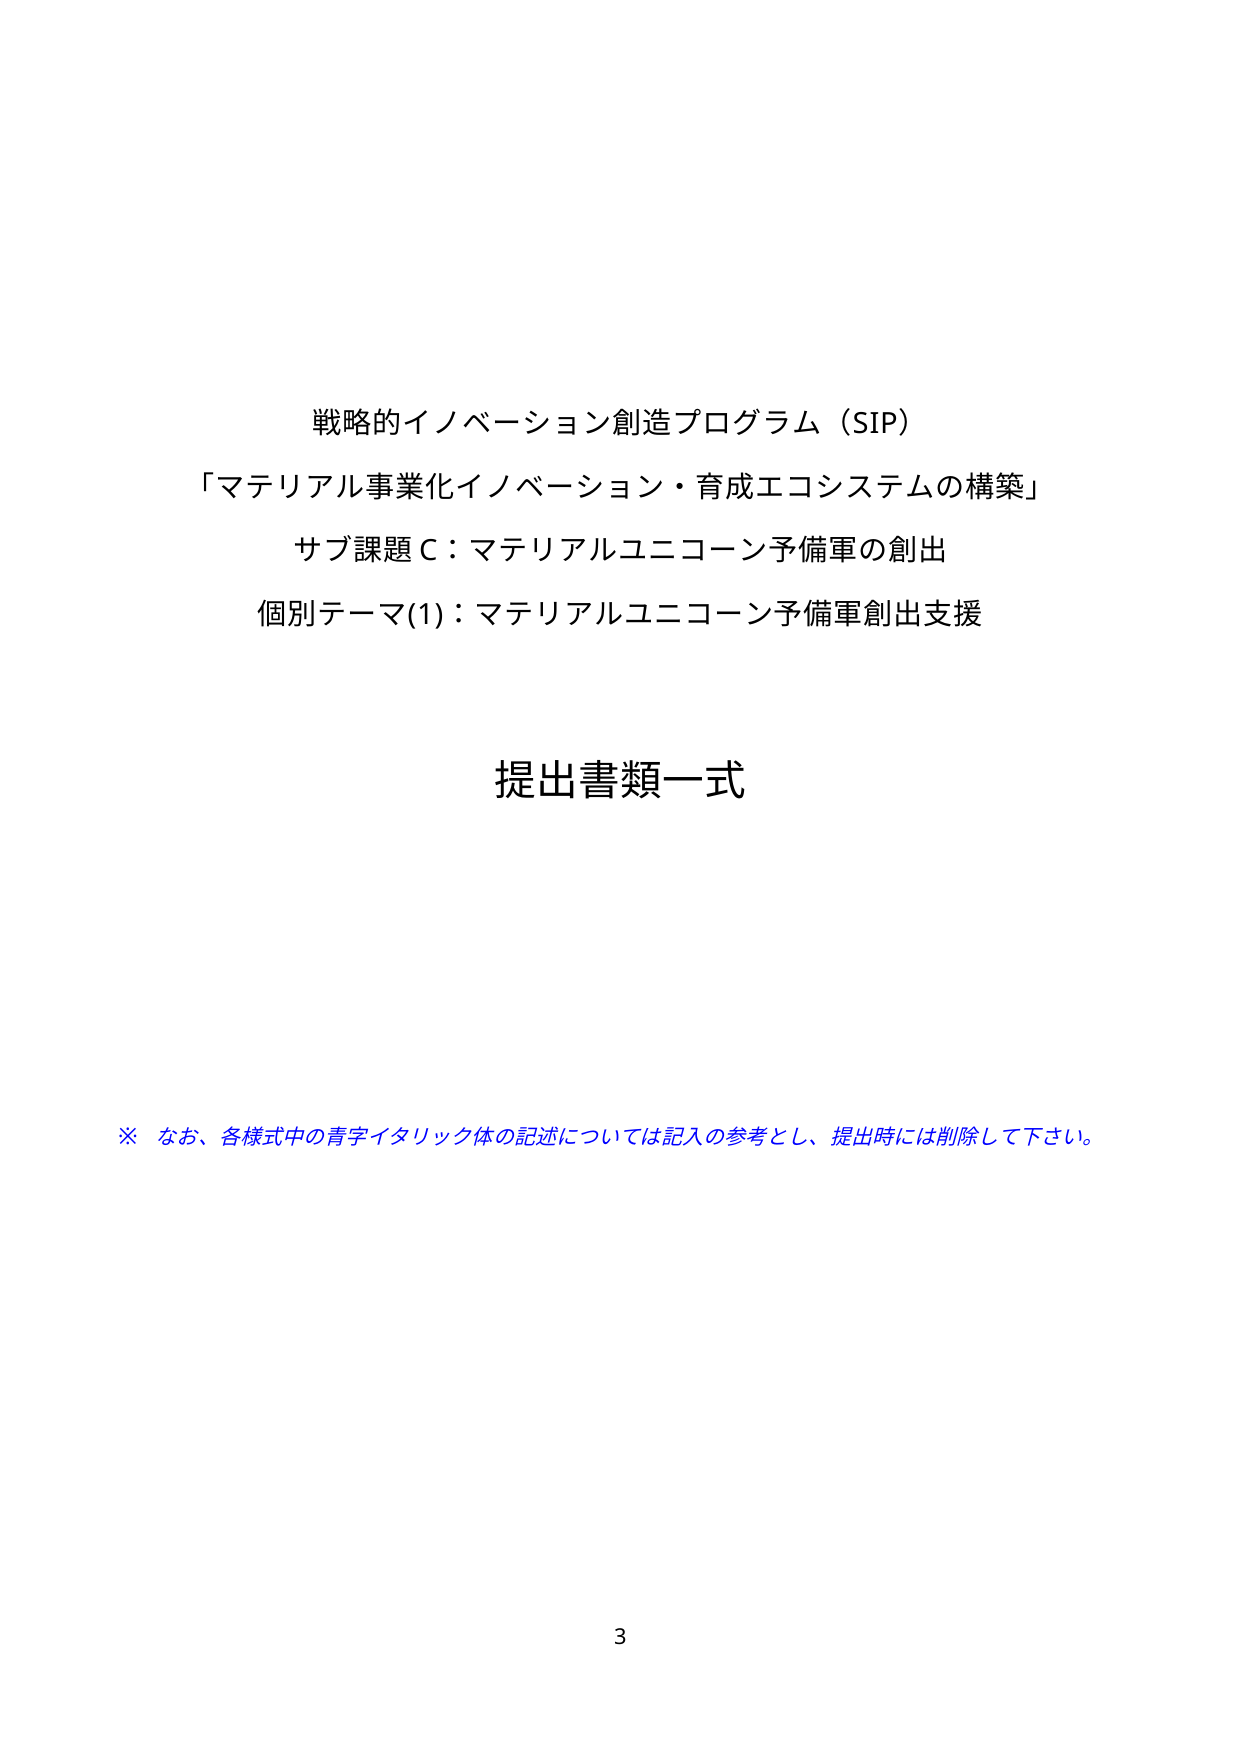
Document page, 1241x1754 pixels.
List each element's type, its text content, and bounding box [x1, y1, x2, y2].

text 個別テーマ(1)：マテリアルユニコーン予備軍創出支援 [118, 590, 1122, 633]
list なお、各様式中の青字イタリック体の記述については記入の参考とし、提出時には削除して下さい。 [118, 1120, 1122, 1152]
text 戦略的イノベーション創造プログラム（SIP） [118, 400, 1122, 442]
text サブ課題C：マテリアルユニコーン予備軍の創出 [118, 527, 1122, 569]
text 提出書類一式 [118, 747, 1122, 808]
text 「マテリアル事業化イノベーション・育成エコシステムの構築」 [118, 463, 1122, 506]
